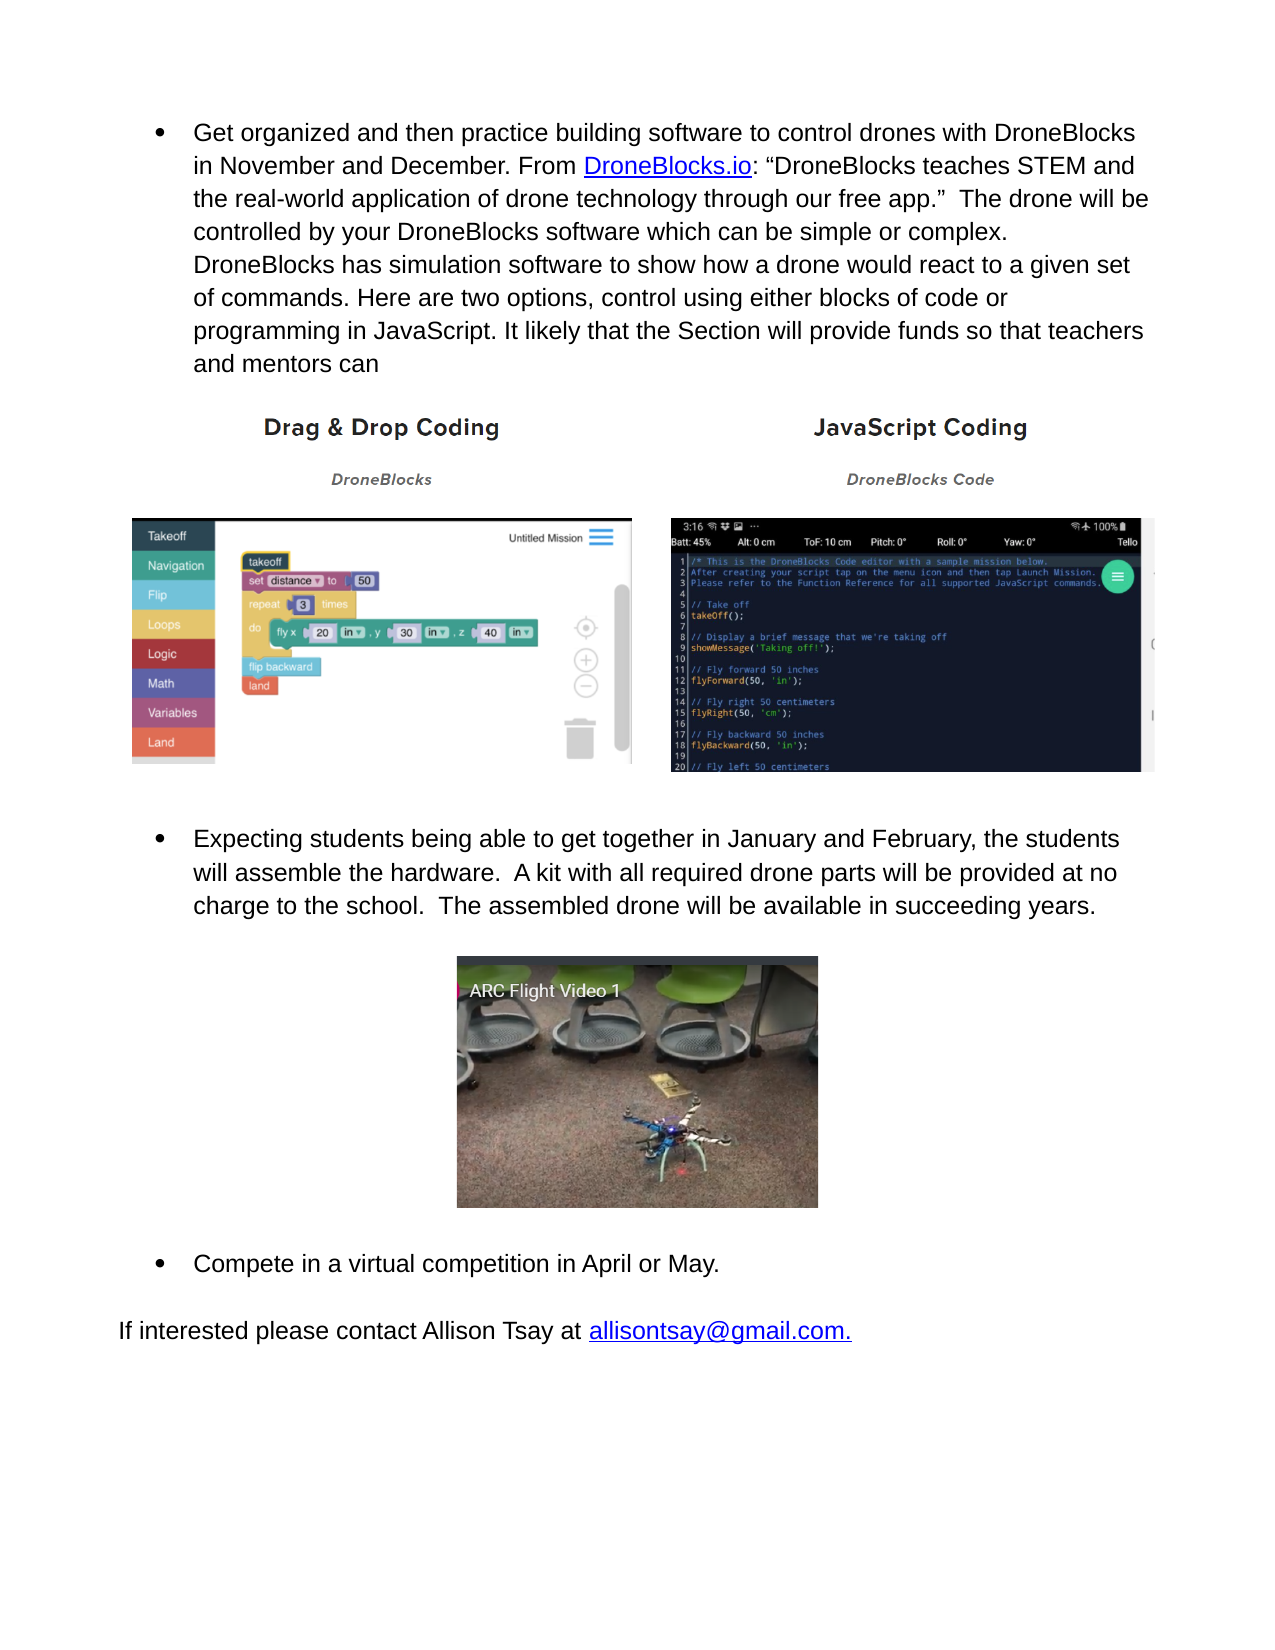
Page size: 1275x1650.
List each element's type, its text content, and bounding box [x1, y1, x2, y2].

text If interested please contact Allison Tsay at allisontsay@gmail.com. [118, 1316, 1157, 1344]
subtitle Compete in a virtual competition in April or May. [156, 1249, 1157, 1278]
subtitle Expecting students being able to get together in January and February, the students will assemble the hardware. A kit with all required drone parts will be provided at no charge to the school. The assembled drone will be available in succeeding years. [156, 824, 1157, 919]
picture [456, 956, 819, 1208]
subtitle Get organized and then practice building software to control drones with DroneBlocks in November and December. From DroneBlocks.io: “DroneBlocks teaches STEM and the real-world application of drone technology through our free app.” The drone will be controlled by your DroneBlocks software which can be simple or complex. DroneBlocks has simulation software to show how a drone would react to a given set of commands. Here are two options, control using either blocks of code or programming in JavaScript. It likely that the Section will provide funds so that teachers and mentors can [156, 118, 1157, 378]
picture [120, 415, 1155, 783]
